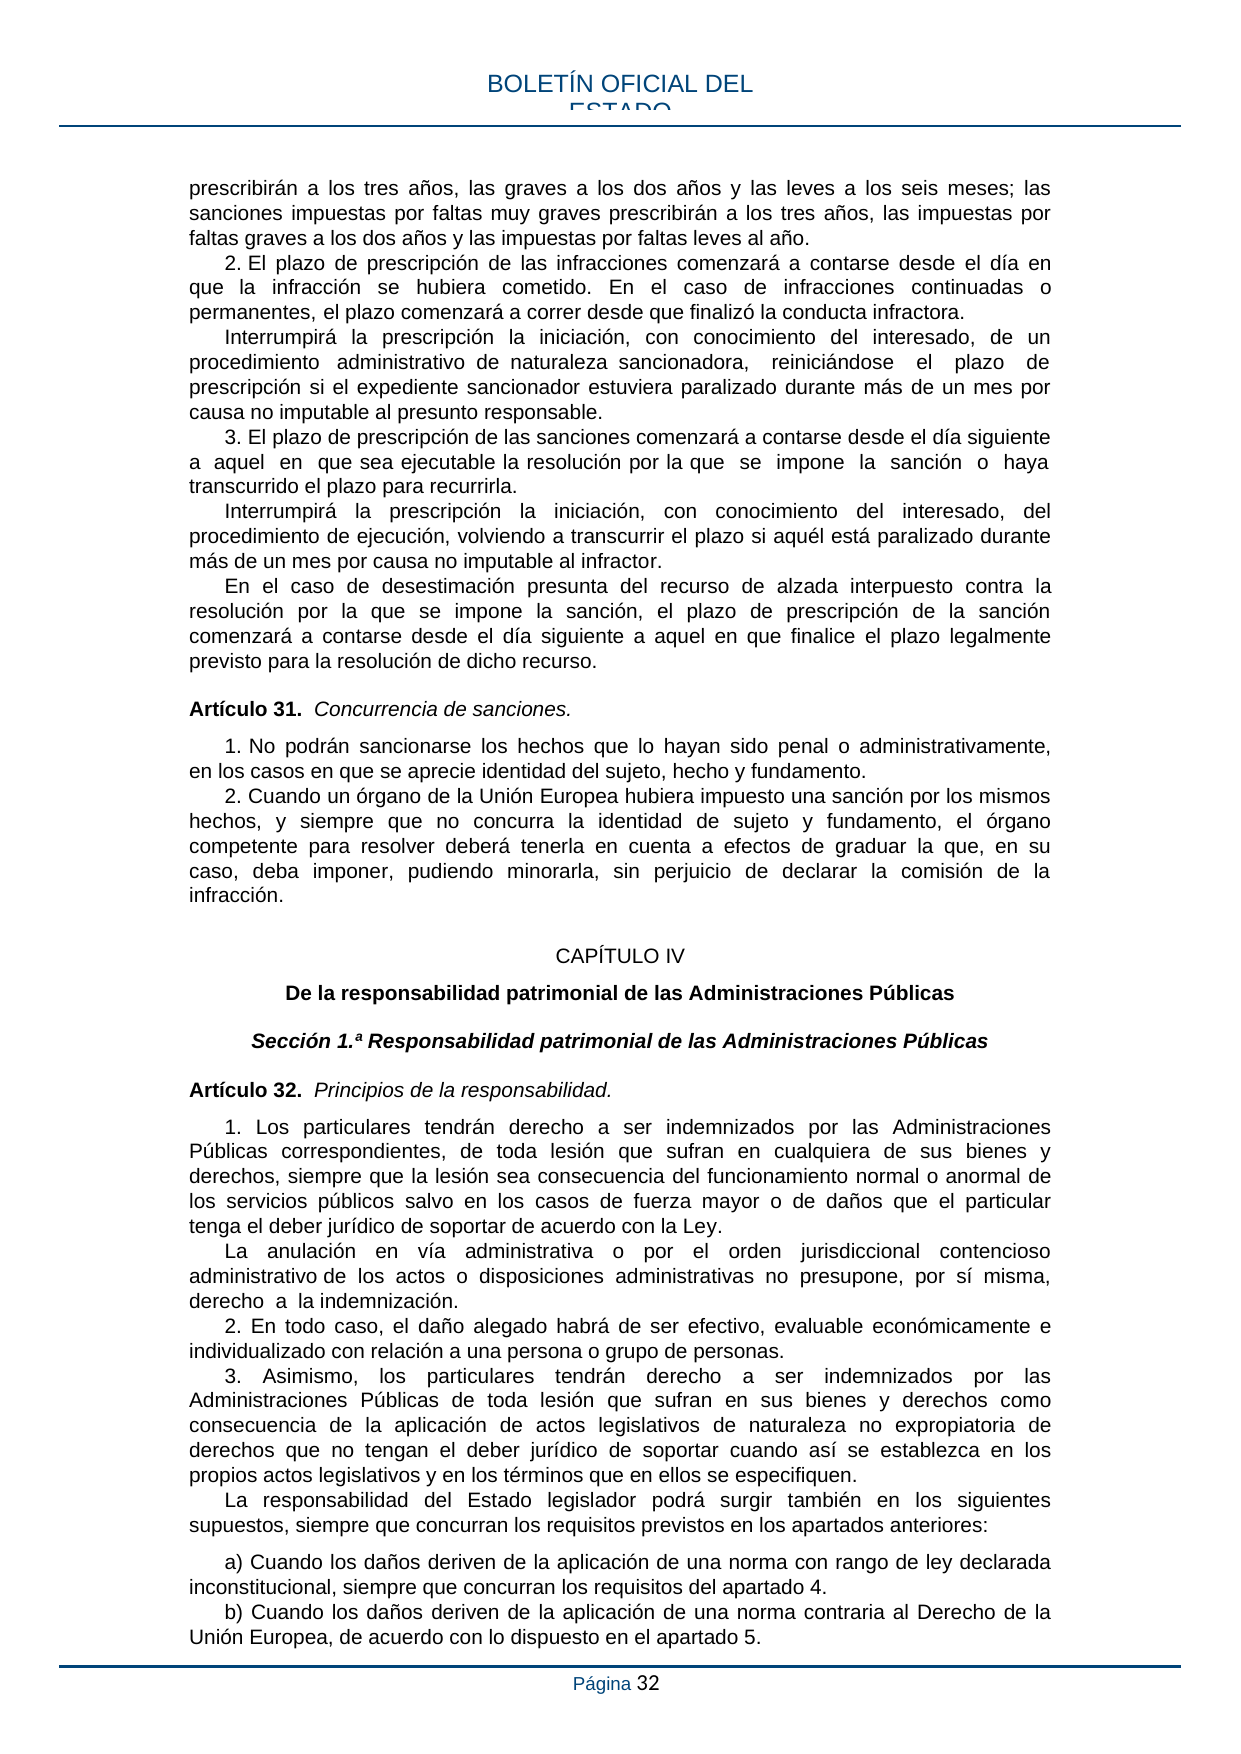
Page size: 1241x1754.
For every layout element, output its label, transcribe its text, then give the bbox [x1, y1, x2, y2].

text La anulación en vía administrativa o por el orden jurisdiccional contencioso administrativo de los actos o disposiciones administrativas no presupone, por sí misma, derecho a la indemnización. [189, 1239, 1051, 1313]
text CAPÍTULO IV [363, 944, 877, 968]
list Cuando los daños deriven de la aplicación de una norma contraria al Derecho de la Unión Europea, de acuerdo con lo dispuesto en el apartado 5. [189, 1600, 1051, 1649]
text La responsabilidad del Estado legislador podrá surgir también en los siguientes supuestos, siempre que concurran los requisitos previstos en los apartados anteriores: [189, 1488, 1051, 1537]
list No podrán sancionarse los hechos que lo hayan sido penal o administrativamente, en los casos en que se aprecie identidad del sujeto, hecho y fundamento. [189, 734, 1051, 783]
list En todo caso, el daño alegado habrá de ser efectivo, evaluable económicamente e individualizado con relación a una persona o grupo de personas. [189, 1314, 1051, 1362]
list Cuando los daños deriven de la aplicación de una norma con rango de ley declarada inconstitucional, siempre que concurran los requisitos del apartado 4. [189, 1550, 1051, 1599]
list El plazo de prescripción de las sanciones comenzará a contarse desde el día siguiente a aquel en que sea ejecutable la resolución por la que se impone la sanción o haya transcurrido el plazo para recurrirla. [189, 424, 1051, 498]
list Asimismo, los particulares tendrán derecho a ser indemnizados por las Administraciones Públicas de toda lesión que sufran en sus bienes y derechos como consecuencia de la aplicación de actos legislativos de naturaleza no expropiatoria de derechos que no tengan el deber jurídico de soportar cuando así se establezca en los propios actos legislativos y en los términos que en ellos se especifiquen. [189, 1363, 1051, 1487]
subtitle Sección 1.ª Responsabilidad patrimonial de las Administraciones Públicas [248, 1029, 992, 1053]
text Interrumpirá la prescripción la iniciación, con conocimiento del interesado, de un procedimiento administrativo de naturaleza sancionadora, reiniciándose el plazo de prescripción si el expediente sancionador estuviera paralizado durante más de un mes por causa no imputable al presunto responsable. [189, 325, 1051, 424]
list Cuando un órgano de la Unión Europea hubiera impuesto una sanción por los mismos hechos, y siempre que no concurra la identidad de sujeto y fundamento, el órgano competente para resolver deberá tenerla en cuenta a efectos de graduar la que, en su caso, deba imponer, pudiendo minorarla, sin perjuicio de declarar la comisión de la infracción. [189, 784, 1051, 907]
text Artículo 31. Concurrencia de sanciones. [189, 697, 572, 721]
text prescribirán a los tres años, las graves a los dos años y las leves a los seis meses; las sanciones impuestas por faltas muy graves prescribirán a los tres años, las impuestas por faltas graves a los dos años y las impuestas por faltas leves al año. [189, 176, 1051, 249]
list Los particulares tendrán derecho a ser indemnizados por las Administraciones Públicas correspondientes, de toda lesión que sufran en cualquiera de sus bienes y derechos, siempre que la lesión sea consecuencia del funcionamiento normal o anormal de los servicios públicos salvo en los casos de fuerza mayor o de daños que el particular tenga el deber jurídico de soportar de acuerdo con la Ley. [189, 1114, 1051, 1238]
subtitle De la responsabilidad patrimonial de las Administraciones Públicas [248, 980, 992, 1004]
list El plazo de prescripción de las infracciones comenzará a contarse desde el día en que la infracción se hubiera cometido. En el caso de infracciones continuadas o permanentes, el plazo comenzará a correr desde que finalizó la conducta infractora. [189, 250, 1051, 324]
text Interrumpirá la prescripción la iniciación, con conocimiento del interesado, del procedimiento de ejecución, volviendo a transcurrir el plazo si aquél está paralizado durante más de un mes por causa no imputable al infractor. [189, 499, 1051, 573]
text Artículo 32. Principios de la responsabilidad. [189, 1078, 613, 1102]
text En el caso de desestimación presunta del recurso de alzada interpuesto contra la resolución por la que se impone la sanción, el plazo de prescripción de la sanción comenzará a contarse desde el día siguiente a aquel en que finalice el plazo legalmente previsto para la resolución de dicho recurso. [189, 574, 1051, 673]
